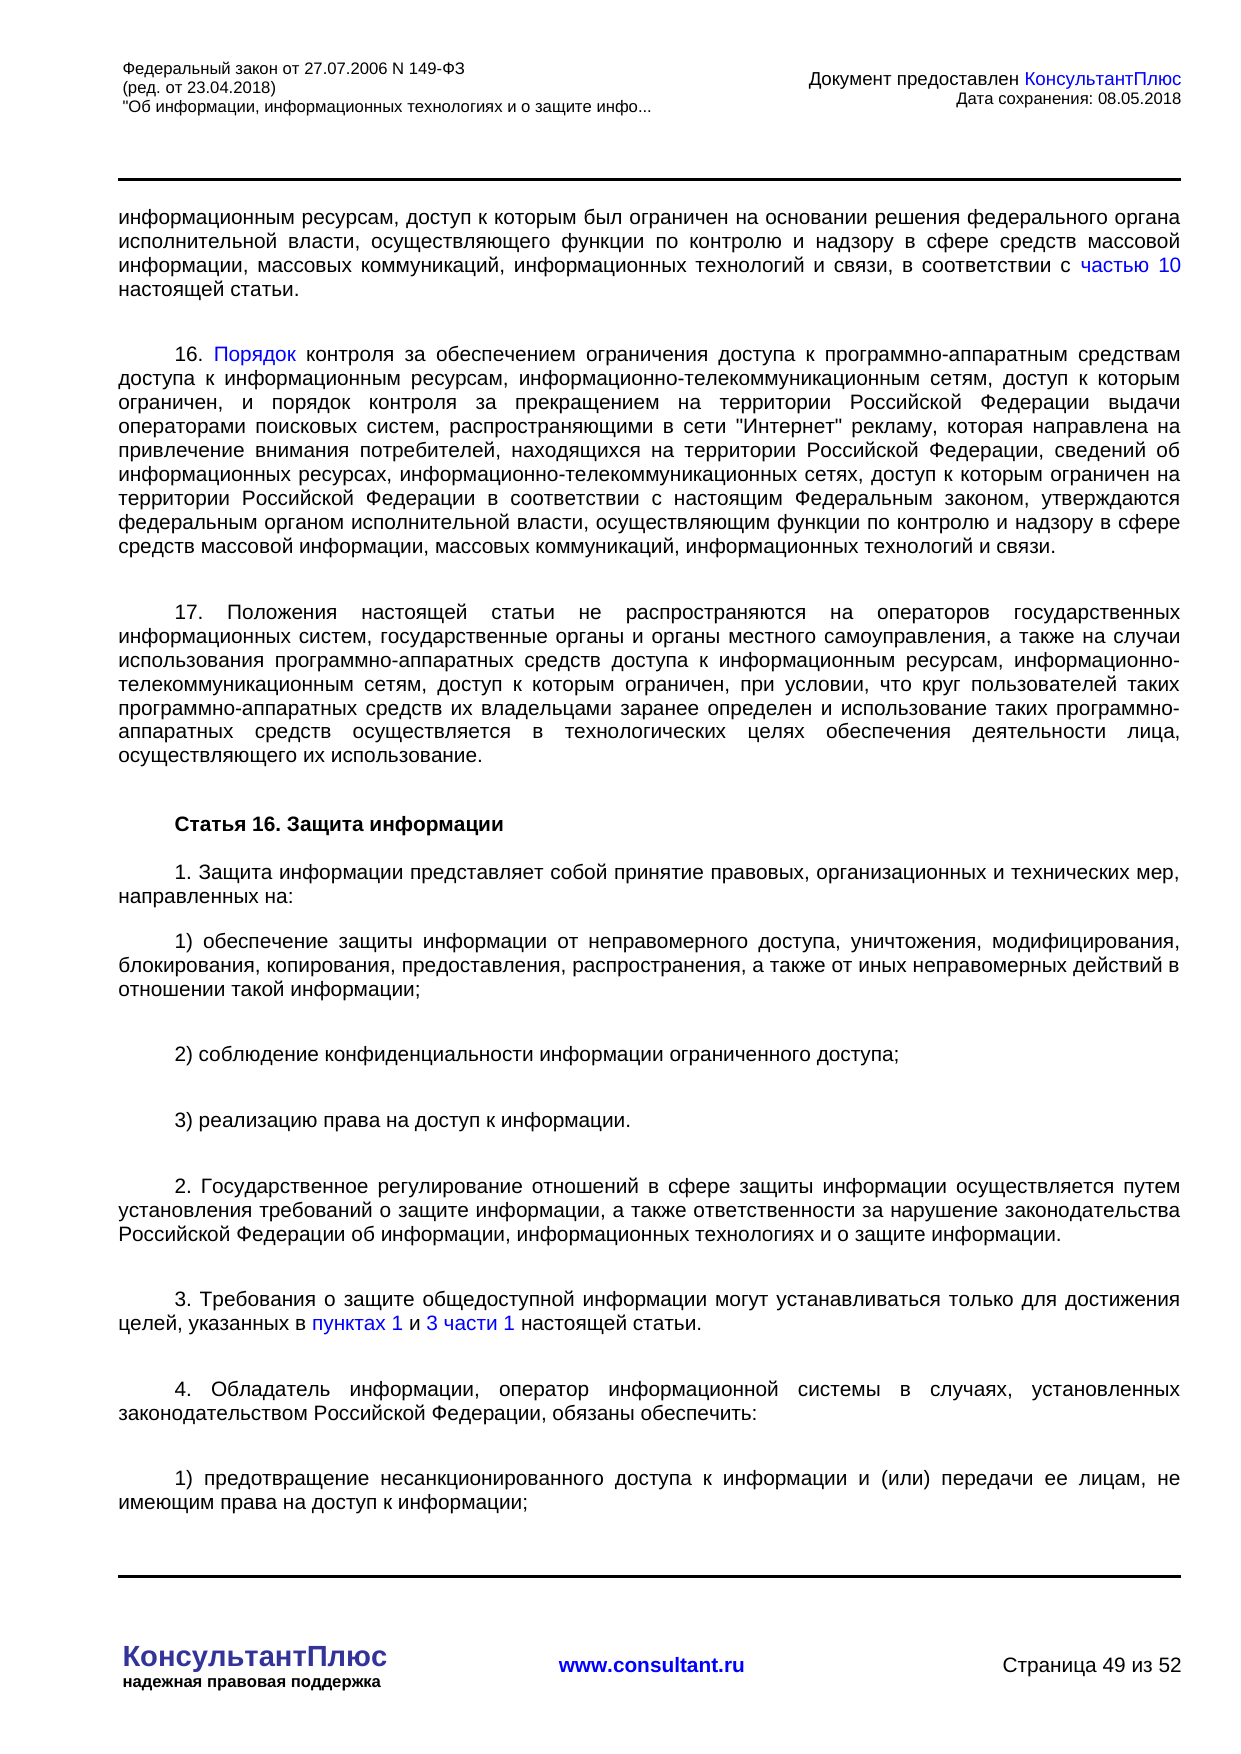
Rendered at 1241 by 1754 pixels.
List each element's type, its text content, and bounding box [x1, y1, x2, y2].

text 1) предотвращение несанкционированного доступа к информации и (или) передачи ее лицам, не имеющим права на доступ к информации; [118, 1466, 1181, 1514]
text 4. Обладатель информации, оператор информационной системы в случаях, установленных законодательством Российской Федерации, обязаны обеспечить: [118, 1377, 1181, 1424]
title Статья 16. Защита информации [118, 812, 1181, 836]
text 16. Порядок контроля за обеспечением ограничения доступа к программно-аппаратным средствам доступа к информационным ресурсам, информационно-телекоммуникационным сетям, доступ к которым ограничен, и порядок контроля за прекращением на территории Российской Федерации выдачи операторами поисковых систем, распространяющими в сети "Интернет" рекламу, которая направлена на привлечение внимания потребителей, находящихся на территории Российской Федерации, сведений об информационных ресурсах, информационно-телекоммуникационных сетях, доступ к которым ограничен на территории Российской Федерации в соответствии с настоящим Федеральным законом, утверждаются федеральным органом исполнительной власти, осуществляющим функции по контролю и надзору в сфере средств массовой информации, массовых коммуникаций, информационных технологий и связи. [118, 342, 1181, 558]
text 3. Требования о защите общедоступной информации могут устанавливаться только для достижения целей, указанных в пунктах 1 и 3 части 1 настоящей статьи. [118, 1287, 1181, 1335]
text 2) соблюдение конфиденциальности информации ограниченного доступа; [118, 1042, 1181, 1066]
text 1) обеспечение защиты информации от неправомерного доступа, уничтожения, модифицирования, блокирования, копирования, предоставления, распространения, а также от иных неправомерных действий в отношении такой информации; [118, 929, 1181, 1001]
text 1. Защита информации представляет собой принятие правовых, организационных и технических мер, направленных на: [118, 860, 1181, 908]
text 2. Государственное регулирование отношений в сфере защиты информации осуществляется путем установления требований о защите информации, а также ответственности за нарушение законодательства Российской Федерации об информации, информационных технологиях и о защите информации. [118, 1173, 1181, 1245]
text 3) реализацию права на доступ к информации. [118, 1108, 1181, 1132]
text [118, 205, 1181, 301]
text 17. Положения настоящей статьи не распространяются на операторов государственных информационных систем, государственные органы и органы местного самоуправления, а также на случаи использования программно-аппаратных средств доступа к информационным ресурсам, информационно-телекоммуникационным сетям, доступ к которым ограничен, при условии, что круг пользователей таких программно-аппаратных средств их владельцами заранее определен и использование таких программно-аппаратных средств осуществляется в технологических целях обеспечения деятельности лица, осуществляющего их использование. [118, 599, 1181, 767]
